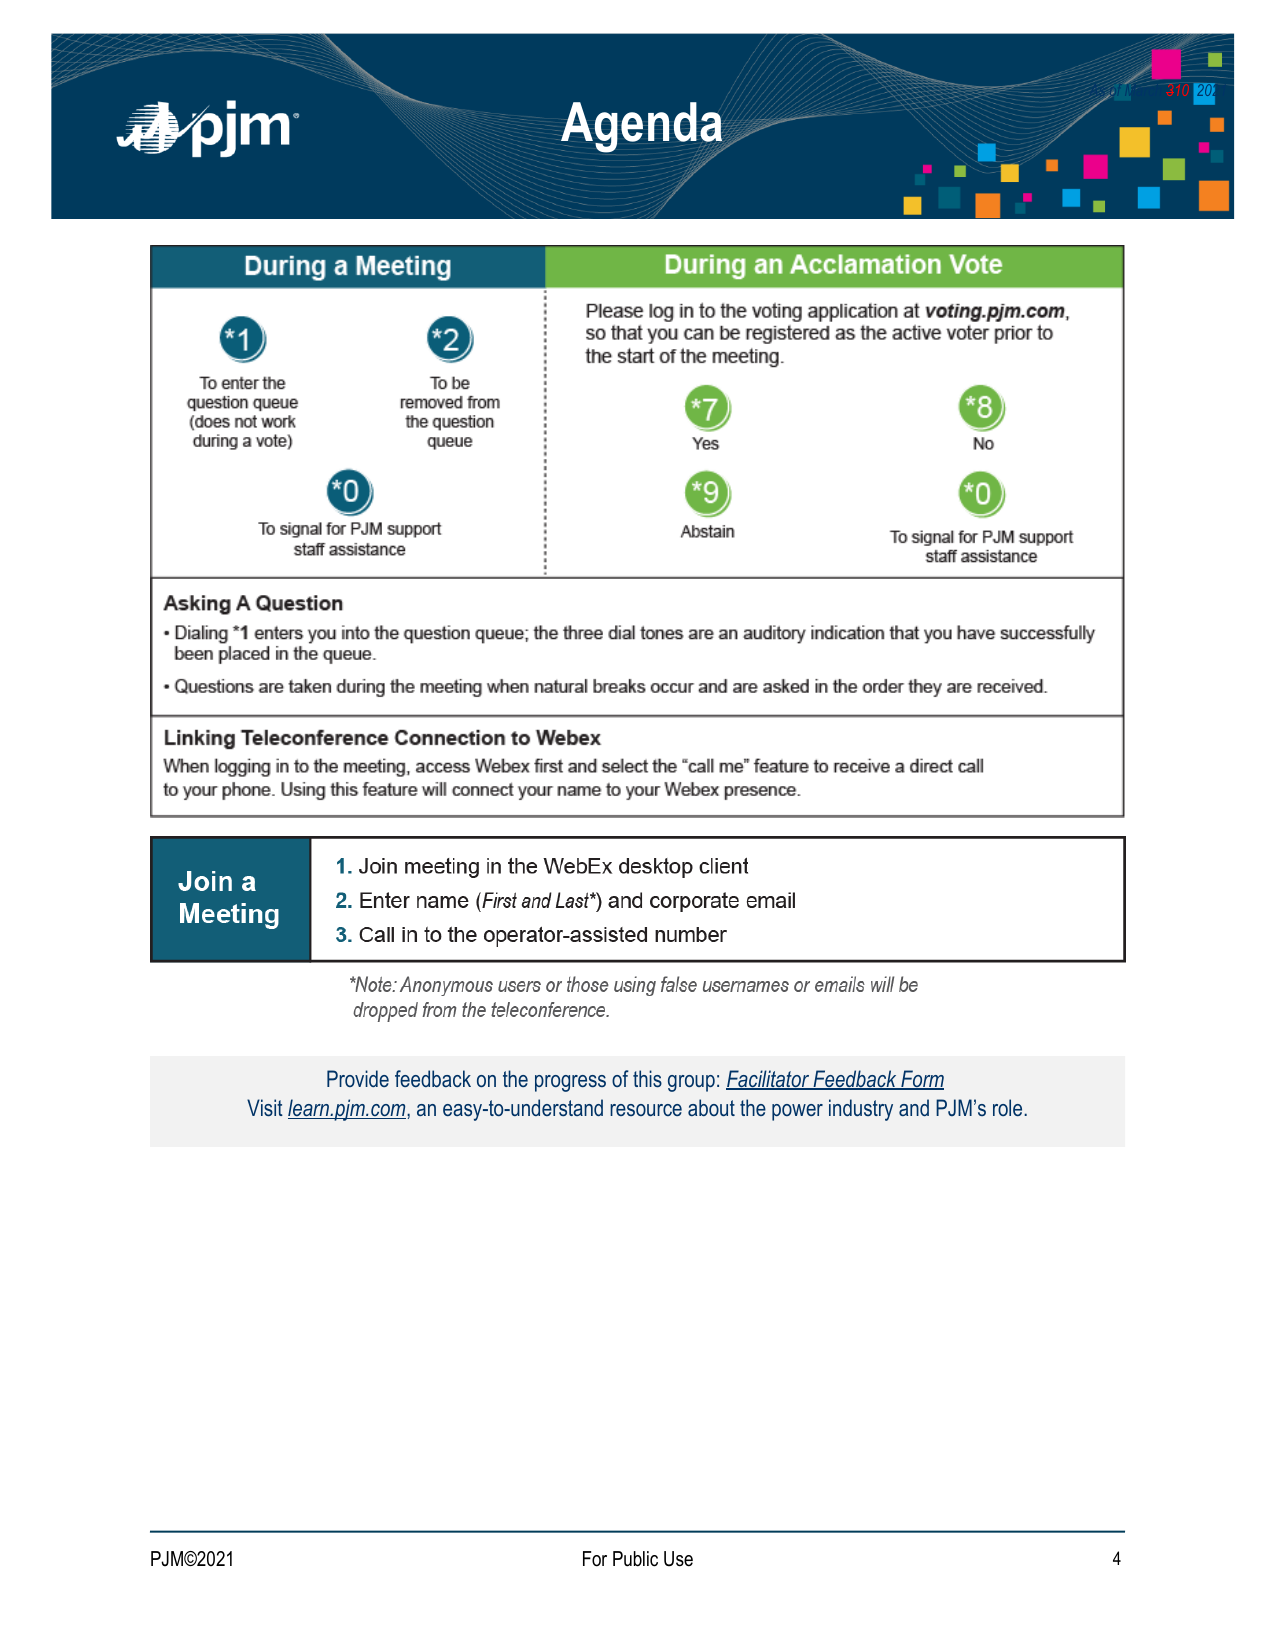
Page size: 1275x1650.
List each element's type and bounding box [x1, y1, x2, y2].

picture [150, 836, 1128, 1024]
picture [51, 32, 1235, 219]
picture [150, 245, 1125, 818]
